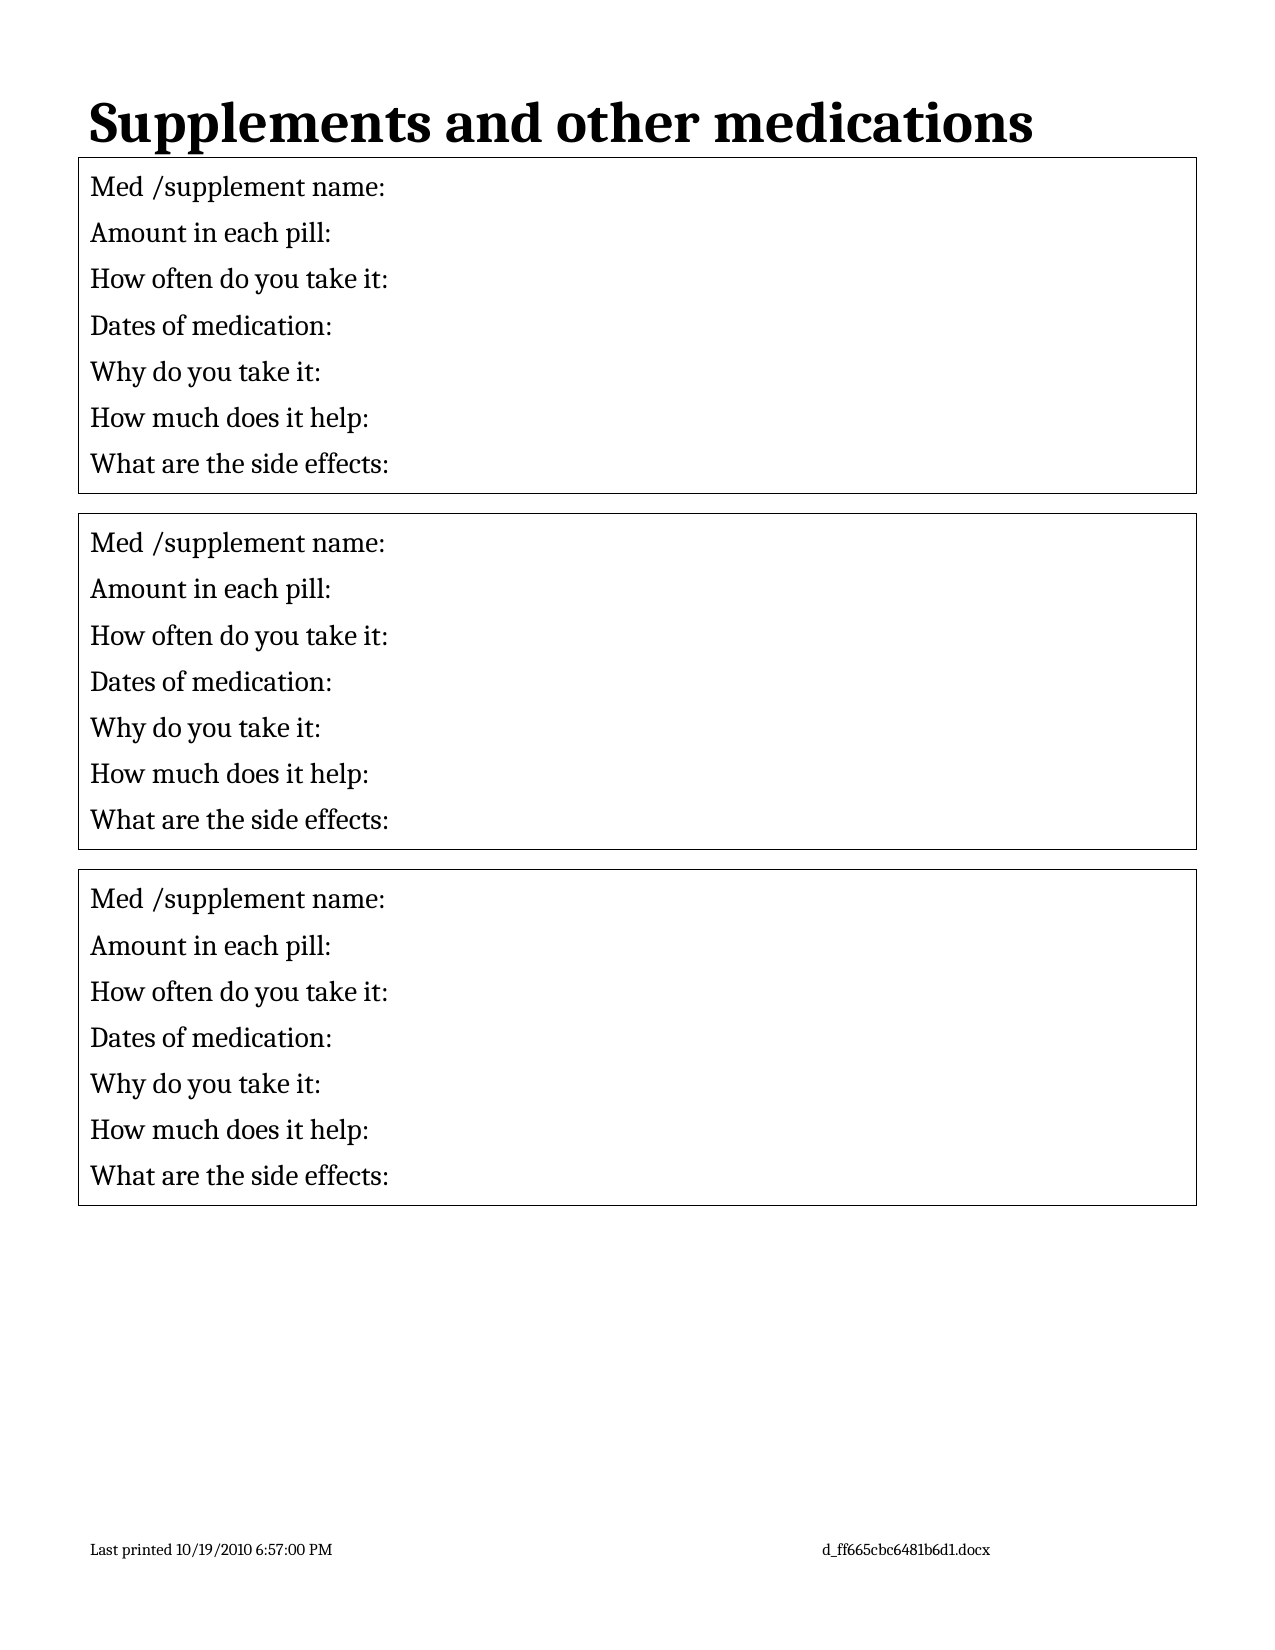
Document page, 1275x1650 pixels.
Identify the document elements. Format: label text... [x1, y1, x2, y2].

table_header Med /supplement name: Amount in each pill: How often do you take it: Dates of medication: Why do you take it: How much does it help: What are the side effects: [79, 158, 1196, 493]
text Supplements and other medications [90, 90, 1185, 157]
table_header Med /supplement name: Amount in each pill: How often do you take it: Dates of medication: Why do you take it: How much does it help: What are the side effects: [79, 870, 1196, 1205]
table_header Med /supplement name: Amount in each pill: How often do you take it: Dates of medication: Why do you take it: How much does it help: What are the side effects: [79, 514, 1196, 849]
